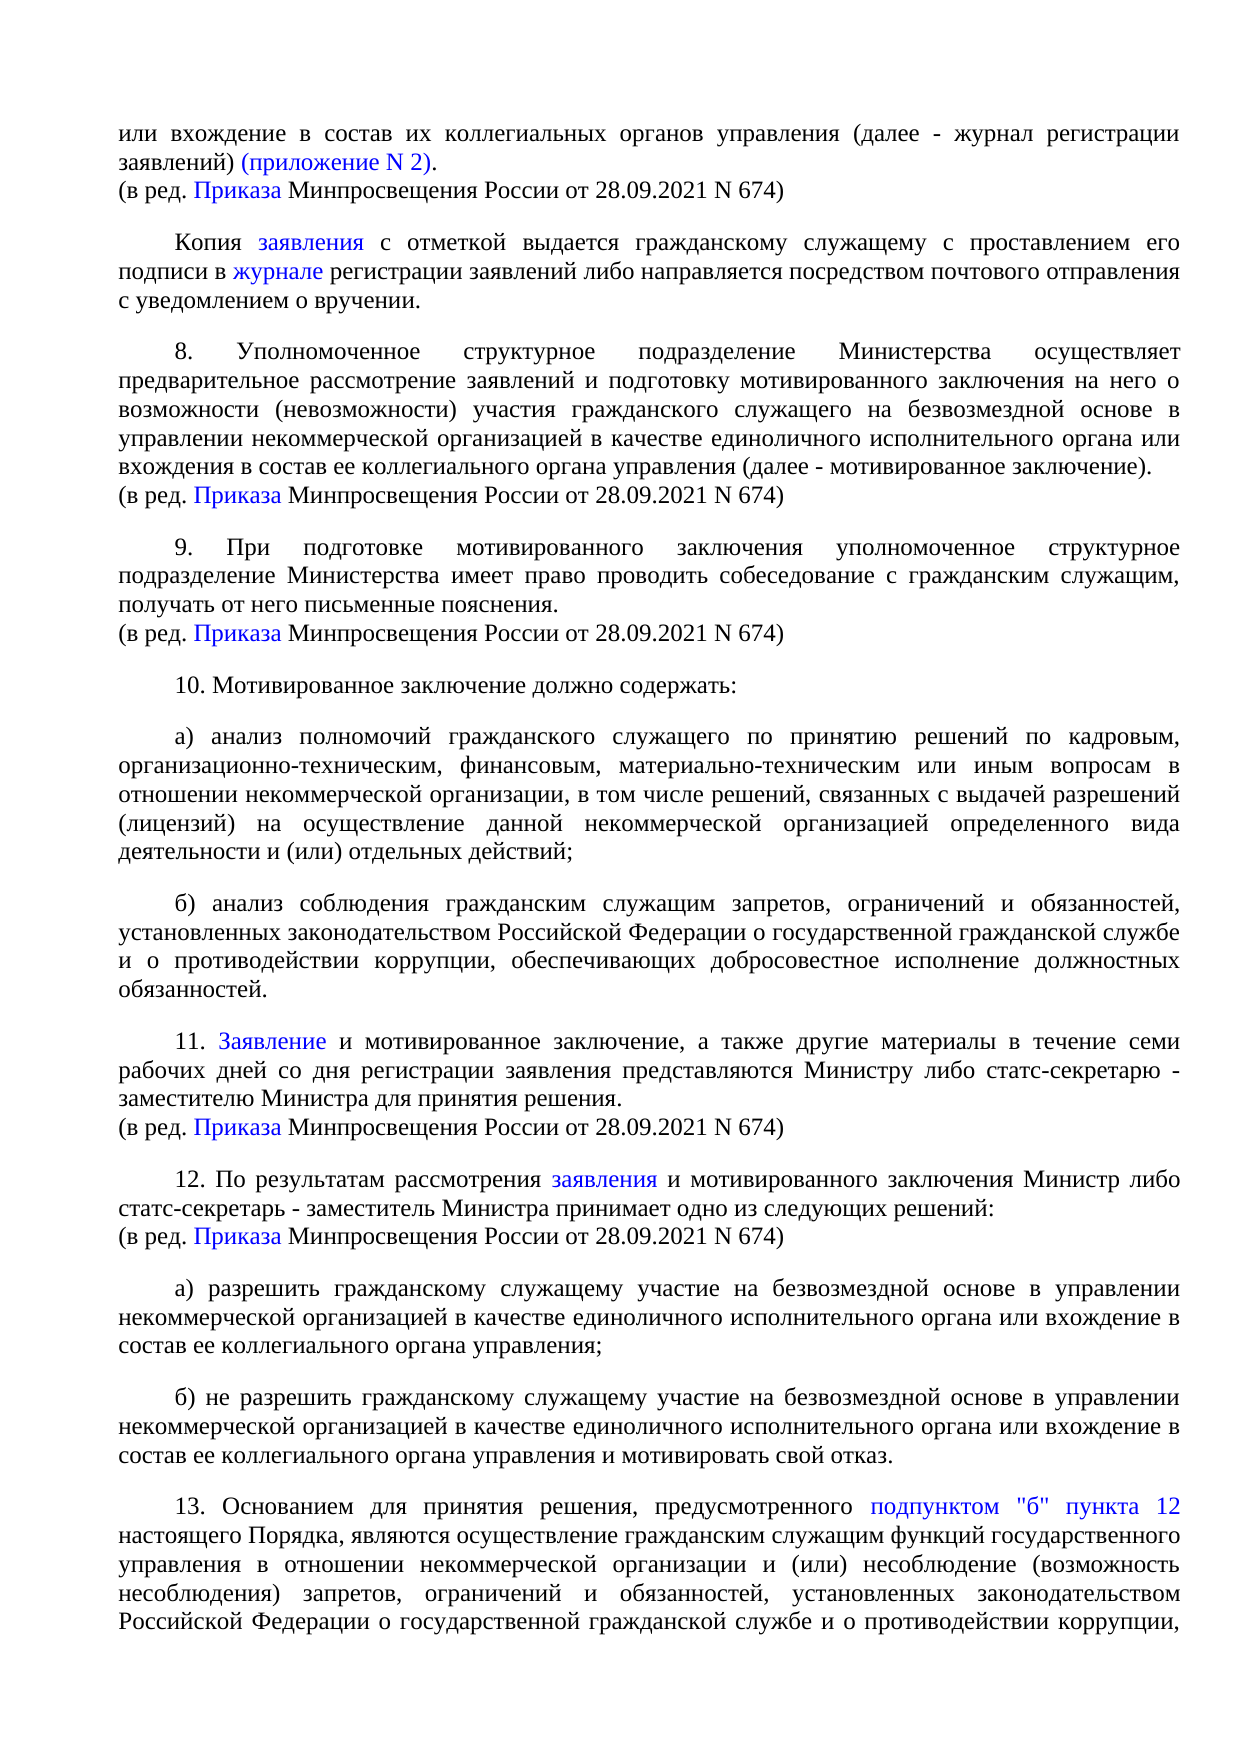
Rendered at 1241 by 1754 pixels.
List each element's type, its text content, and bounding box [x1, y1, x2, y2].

text 9. При подготовке мотивированного заключения уполномоченное структурное подразделение Министерства имеет право проводить собеседование с гражданским служащим, получать от него письменные пояснения. [118, 532, 1181, 618]
text 10. Мотивированное заключение должно содержать: [118, 670, 1181, 698]
text (в ред. Приказа Минпросвещения России от 28.09.2021 N 674) [118, 176, 1181, 204]
text (в ред. Приказа Минпросвещения России от 28.09.2021 N 674) [118, 618, 1181, 647]
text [118, 118, 1181, 176]
text 8. Уполномоченное структурное подразделение Министерства осуществляет предварительное рассмотрение заявлений и подготовку мотивированного заключения на него о возможности (невозможности) участия гражданского служащего на безвозмездной основе в управлении некоммерческой организацией в качестве единоличного исполнительного органа или вхождения в состав ее коллегиального органа управления (далее - мотивированное заключение). [118, 336, 1181, 480]
text 12. По результатам рассмотрения заявления и мотивированного заключения Министр либо статс-секретарь - заместитель Министра принимает одно из следующих решений: [118, 1164, 1181, 1221]
text (в ред. Приказа Минпросвещения России от 28.09.2021 N 674) [118, 1112, 1181, 1141]
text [118, 1491, 1181, 1635]
text б) не разрешить гражданскому служащему участие на безвозмездной основе в управлении некоммерческой организацией в качестве единоличного исполнительного органа или вхождение в состав ее коллегиального органа управления и мотивировать свой отказ. [118, 1382, 1181, 1468]
text б) анализ соблюдения гражданским служащим запретов, ограничений и обязанностей, установленных законодательством Российской Федерации о государственной гражданской службе и о противодействии коррупции, обеспечивающих добросовестное исполнение должностных обязанностей. [118, 888, 1181, 1003]
text (в ред. Приказа Минпросвещения России от 28.09.2021 N 674) [118, 1221, 1181, 1250]
text а) разрешить гражданскому служащему участие на безвозмездной основе в управлении некоммерческой организацией в качестве единоличного исполнительного органа или вхождение в состав ее коллегиального органа управления; [118, 1273, 1181, 1359]
text а) анализ полномочий гражданского служащего по принятию решений по кадровым, организационно-техническим, финансовым, материально-техническим или иным вопросам в отношении некоммерческой организации, в том числе решений, связанных с выдачей разрешений (лицензий) на осуществление данной некоммерческой организацией определенного вида деятельности и (или) отдельных действий; [118, 721, 1181, 865]
text Копия заявления с отметкой выдается гражданскому служащему с проставлением его подписи в журнале регистрации заявлений либо направляется посредством почтового отправления с уведомлением о вручении. [118, 227, 1181, 313]
text (в ред. Приказа Минпросвещения России от 28.09.2021 N 674) [118, 480, 1181, 509]
text 11. Заявление и мотивированное заключение, а также другие материалы в течение семи рабочих дней со дня регистрации заявления представляются Министру либо статс-секретарю - заместителю Министра для принятия решения. [118, 1026, 1181, 1112]
